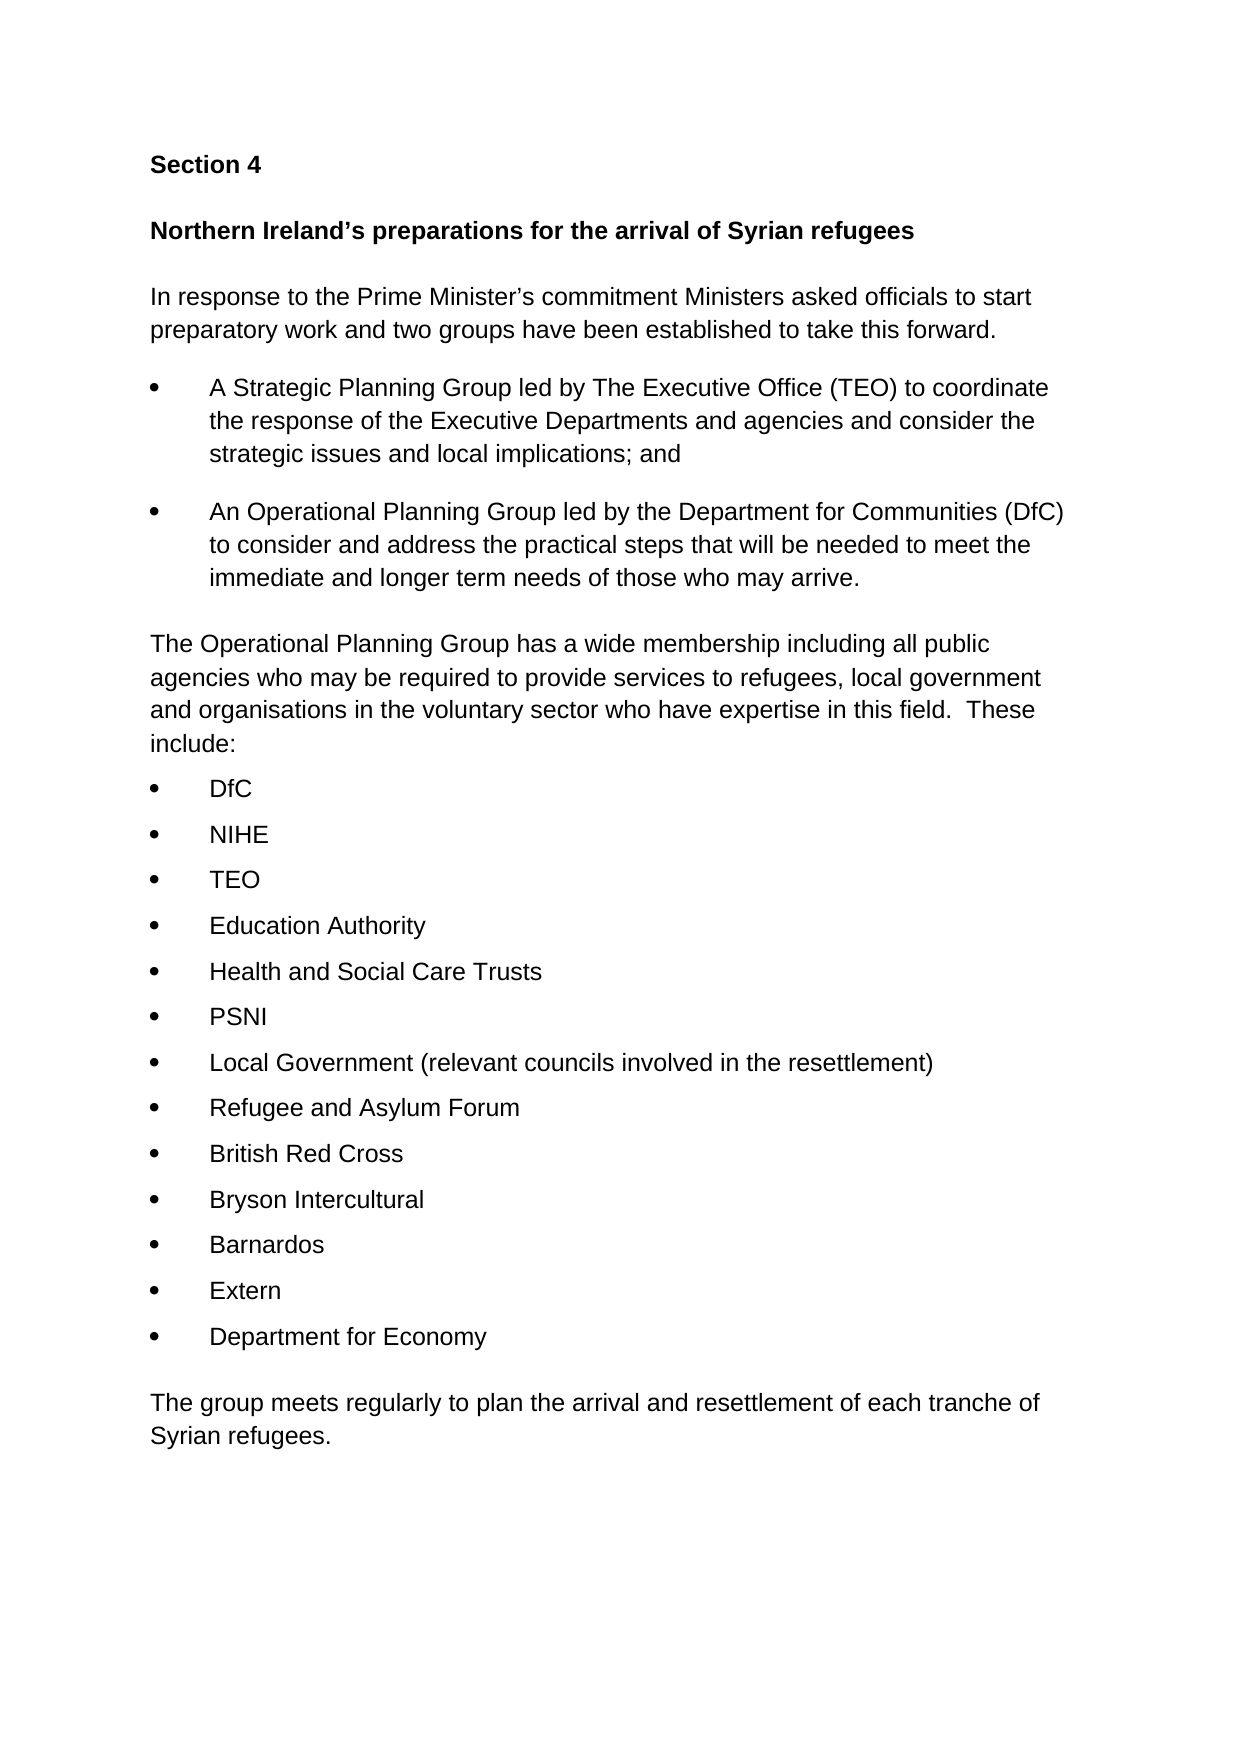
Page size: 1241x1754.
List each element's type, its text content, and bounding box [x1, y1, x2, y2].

text In response to the Prime Minister’s commitment Ministers asked officials to start preparatory work and two groups have been established to take this forward. [150, 282, 1090, 344]
list TEO [150, 865, 1090, 894]
list Refugee and Asylum Forum [150, 1093, 1090, 1122]
list PSNI [150, 1002, 1090, 1031]
text Northern Ireland’s preparations for the arrival of Syrian refugees [150, 216, 1090, 245]
text Section 4 [150, 150, 1090, 179]
list A Strategic Planning Group led by The Executive Office (TEO) to coordinate the response of the Executive Departments and agencies and consider the strategic issues and local implications; and [150, 373, 1090, 468]
list Local Government (relevant councils involved in the resettlement) [150, 1048, 1090, 1077]
list The Operational Planning Group has a wide membership including all public agencies who may be required to provide services to refugees, local government and organisations in the voluntary sector who have expertise in this field. These include: [150, 629, 1090, 757]
list An Operational Planning Group led by the Department for Communities (DfC) to consider and address the practical steps that will be needed to meet the immediate and longer term needs of those who may arrive. [150, 497, 1090, 592]
list Extern [150, 1276, 1090, 1305]
list Health and Social Care Trusts [150, 957, 1090, 985]
list NIHE [150, 820, 1090, 848]
list Bryson Intercultural [150, 1185, 1090, 1213]
list Barnardos [150, 1230, 1090, 1259]
text The group meets regularly to plan the arrival and resettlement of each tranche of Syrian refugees. [150, 1388, 1090, 1449]
list Education Authority [150, 911, 1090, 940]
list British Red Cross [150, 1139, 1090, 1168]
list DfC [150, 774, 1090, 803]
list Department for Economy [150, 1322, 1090, 1350]
